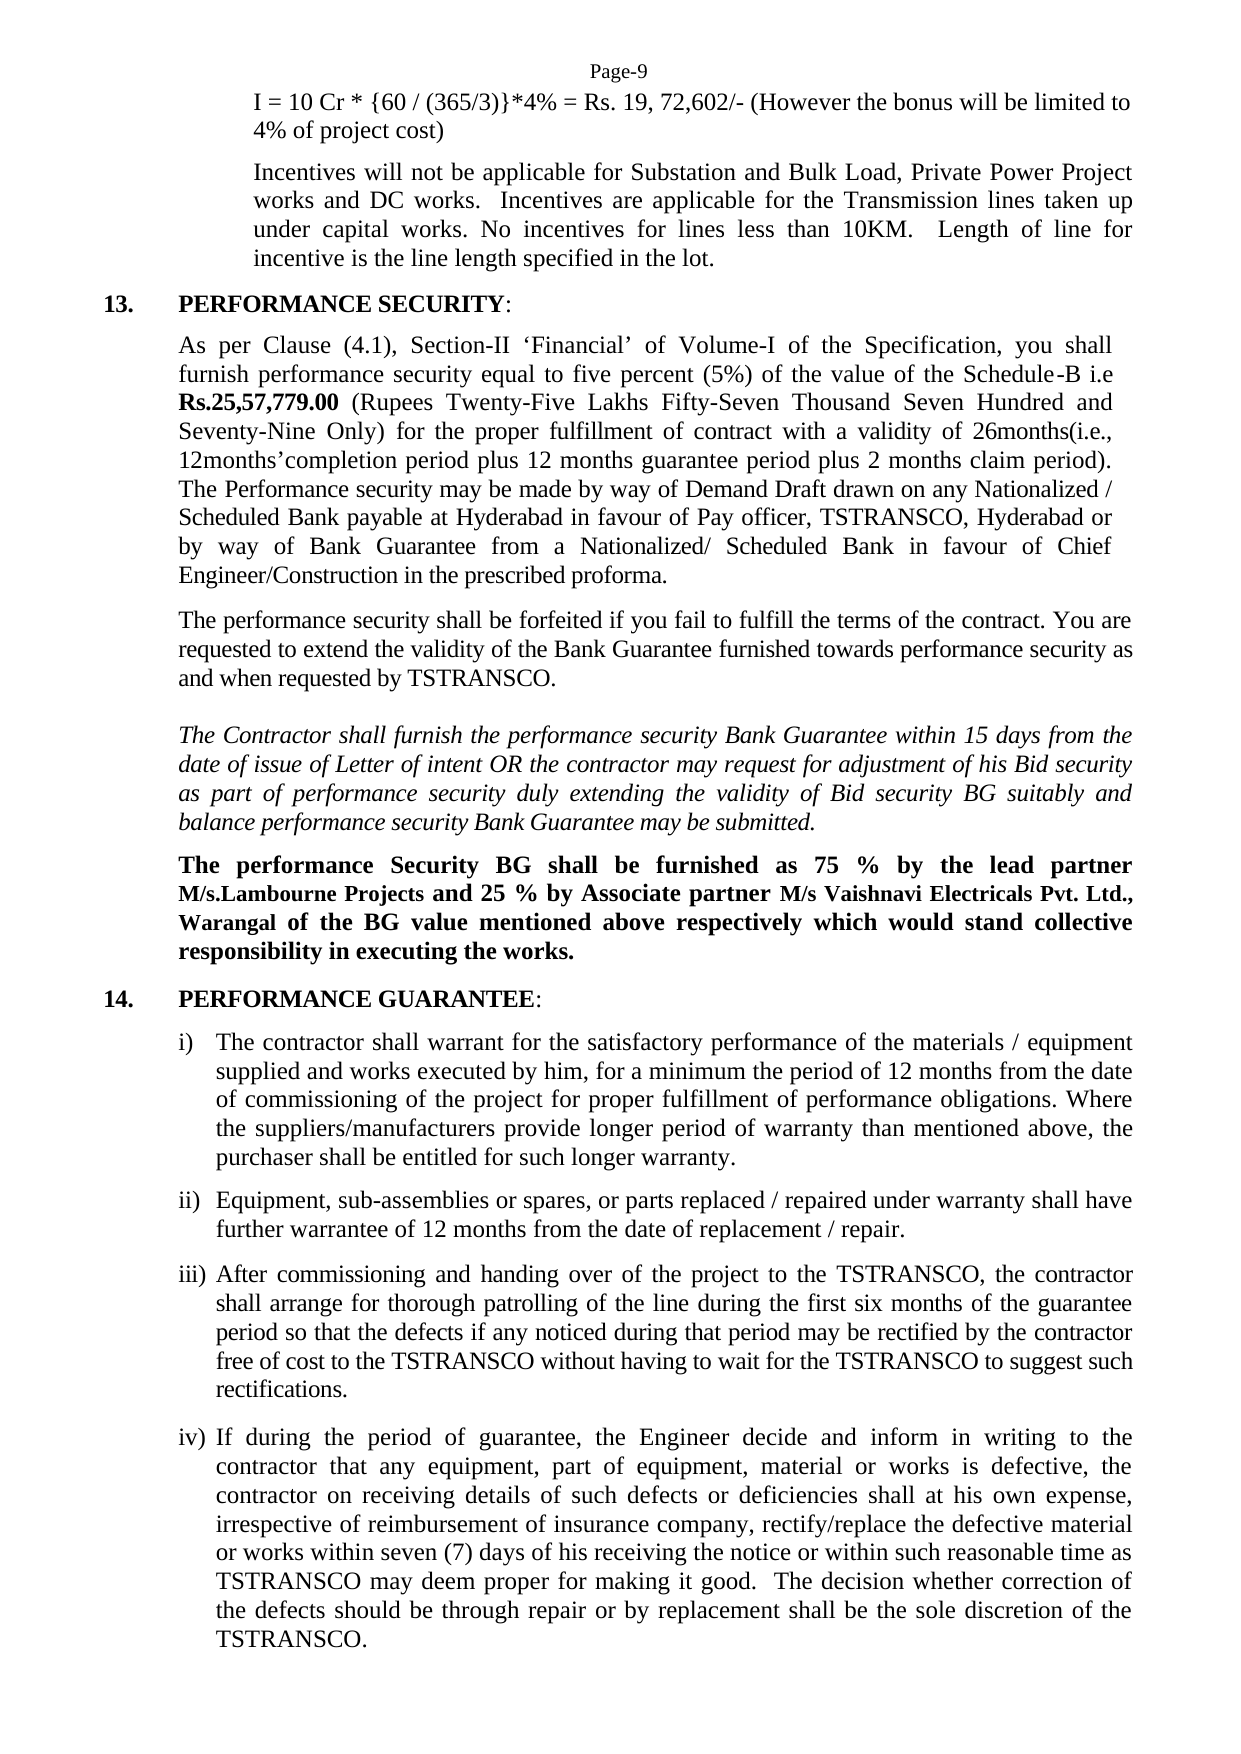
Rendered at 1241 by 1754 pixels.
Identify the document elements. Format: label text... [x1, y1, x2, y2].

text 13. PERFORMANCE SECURITY: [103, 289, 1113, 318]
text I = 10 Cr * {60 / (365/3)}*4% = Rs. 19, 72,602/- (However the bonus will be limited to 4% of project cost) [253, 87, 1134, 144]
text The performance Security BG shall be furnished as 75 % by the lead partner M/s.Lambourne Projects and 25 % by Associate partner M/s Vaishnavi Electricals Pvt. Ltd., Warangal of the BG value mentioned above respectively which would stand collective responsibility in executing the works. [178, 850, 1134, 965]
list If during the period of guarantee, the Engineer decide and inform in writing to the contractor that any equipment, part of equipment, material or works is defective, the contractor on receiving details of such defects or deficiencies shall at his own expense, irrespective of reimbursement of insurance company, rectify/replace the defective material or works within seven (7) days of his receiving the notice or within such reasonable time as TSTRANSCO may deem proper for making it good. The decision whether correction of the defects should be through repair or by replacement shall be the sole discretion of the TSTRANSCO. [178, 1422, 1134, 1652]
text Incentives will not be applicable for Substation and Bulk Load, Private Power Project works and DC works. Incentives are applicable for the Transmission lines taken up under capital works. No incentives for lines less than 10KM. Length of line for incentive is the line length specified in the lot. [253, 157, 1134, 272]
text As per Clause (4.1), Section-II ‘Financial’ of Volume-I of the Specification, you shall furnish performance security equal to five percent (5%) of the value of the Schedule-B i.e Rs.25,57,779.00 (Rupees Twenty-Five Lakhs Fifty-Seven Thousand Seven Hundred and Seventy-Nine Only) for the proper fulfillment of contract with a validity of 26months(i.e., 12months’completion period plus 12 months guarantee period plus 2 months claim period). The Performance security may be made by way of Demand Draft drawn on any Nationalized / Scheduled Bank payable at Hyderabad in favour of Pay officer, TSTRANSCO, Hyderabad or by way of Bank Guarantee from a Nationalized/ Scheduled Bank in favour of Chief Engineer/Construction in the prescribed proforma. [178, 330, 1113, 589]
text The performance security shall be forfeited if you fail to fulfill the terms of the contract. You are requested to extend the validity of the Bank Guarantee furnished towards performance security as and when requested by TSTRANSCO. [103, 605, 1134, 692]
list After commissioning and handing over of the project to the TSTRANSCO, the contractor shall arrange for thorough patrolling of the line during the first six months of the guarantee period so that the defects if any noticed during that period may be rectified by the contractor free of cost to the TSTRANSCO without having to wait for the TSTRANSCO to suggest such rectifications. [178, 1259, 1134, 1403]
text The Contractor shall furnish the performance security Bank Guarantee within 15 days from the date of issue of Letter of intent OR the contractor may request for adjustment of his Bid security as part of performance security duly extending the validity of Bid security BG suitably and balance performance security Bank Guarantee may be submitted. [103, 720, 1134, 835]
list The contractor shall warrant for the satisfactory performance of the materials / equipment supplied and works executed by him, for a minimum the period of 12 months from the date of commissioning of the project for proper fulfillment of performance obligations. Where the suppliers/manufacturers provide longer period of warranty than mentioned above, the purchaser shall be entitled for such longer warranty. [178, 1027, 1134, 1171]
text 14. PERFORMANCE GUARANTEE: [103, 984, 1113, 1013]
list Equipment, sub-assemblies or spares, or parts replaced / repaired under warranty shall have further warrantee of 12 months from the date of replacement / repair. [178, 1185, 1134, 1243]
